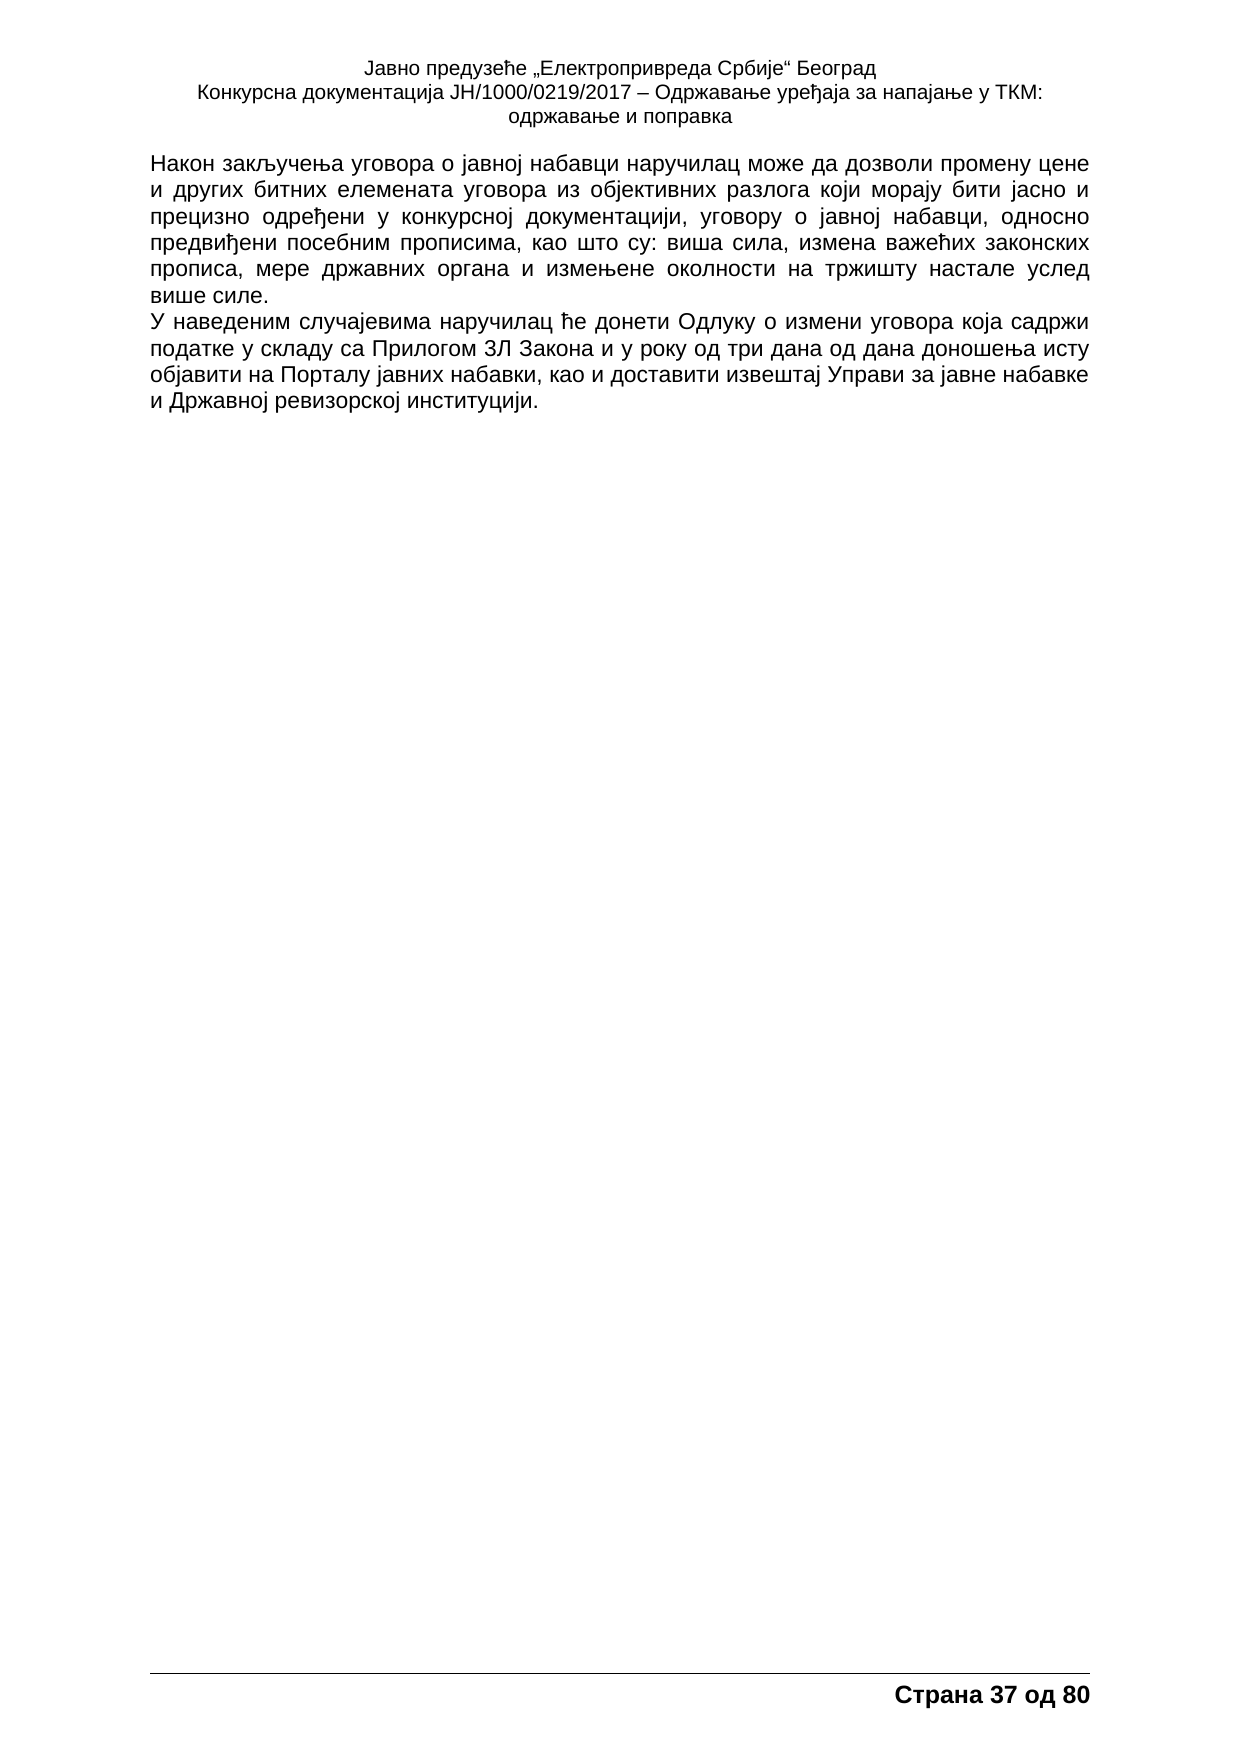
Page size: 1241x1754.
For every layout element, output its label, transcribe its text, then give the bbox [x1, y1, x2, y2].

text У наведеним случаjевима наручилац ће донети Одлуку о измени уговора која садржи податке у складу са Прилогом 3Л Закона и у року од три дана од дана доношења исту објавити на Порталу јавних набавки, као и доставити извештај Управи за јавне набавке и Државној ревизорској институцији. [150, 308, 1090, 413]
text Након закључења уговора о јавној набавци наручилац може да дозволи промену цене и других битних елемената уговора из објективних разлога који морају бити јасно и прецизно одређени у конкурсној документацији, уговору о јавној набавци, односно предвиђени посебним прописима, као што су: виша сила, измена важећих законских прописа, мере државних органа и измењене околности на тржишту настале услед више силе. [150, 150, 1090, 308]
